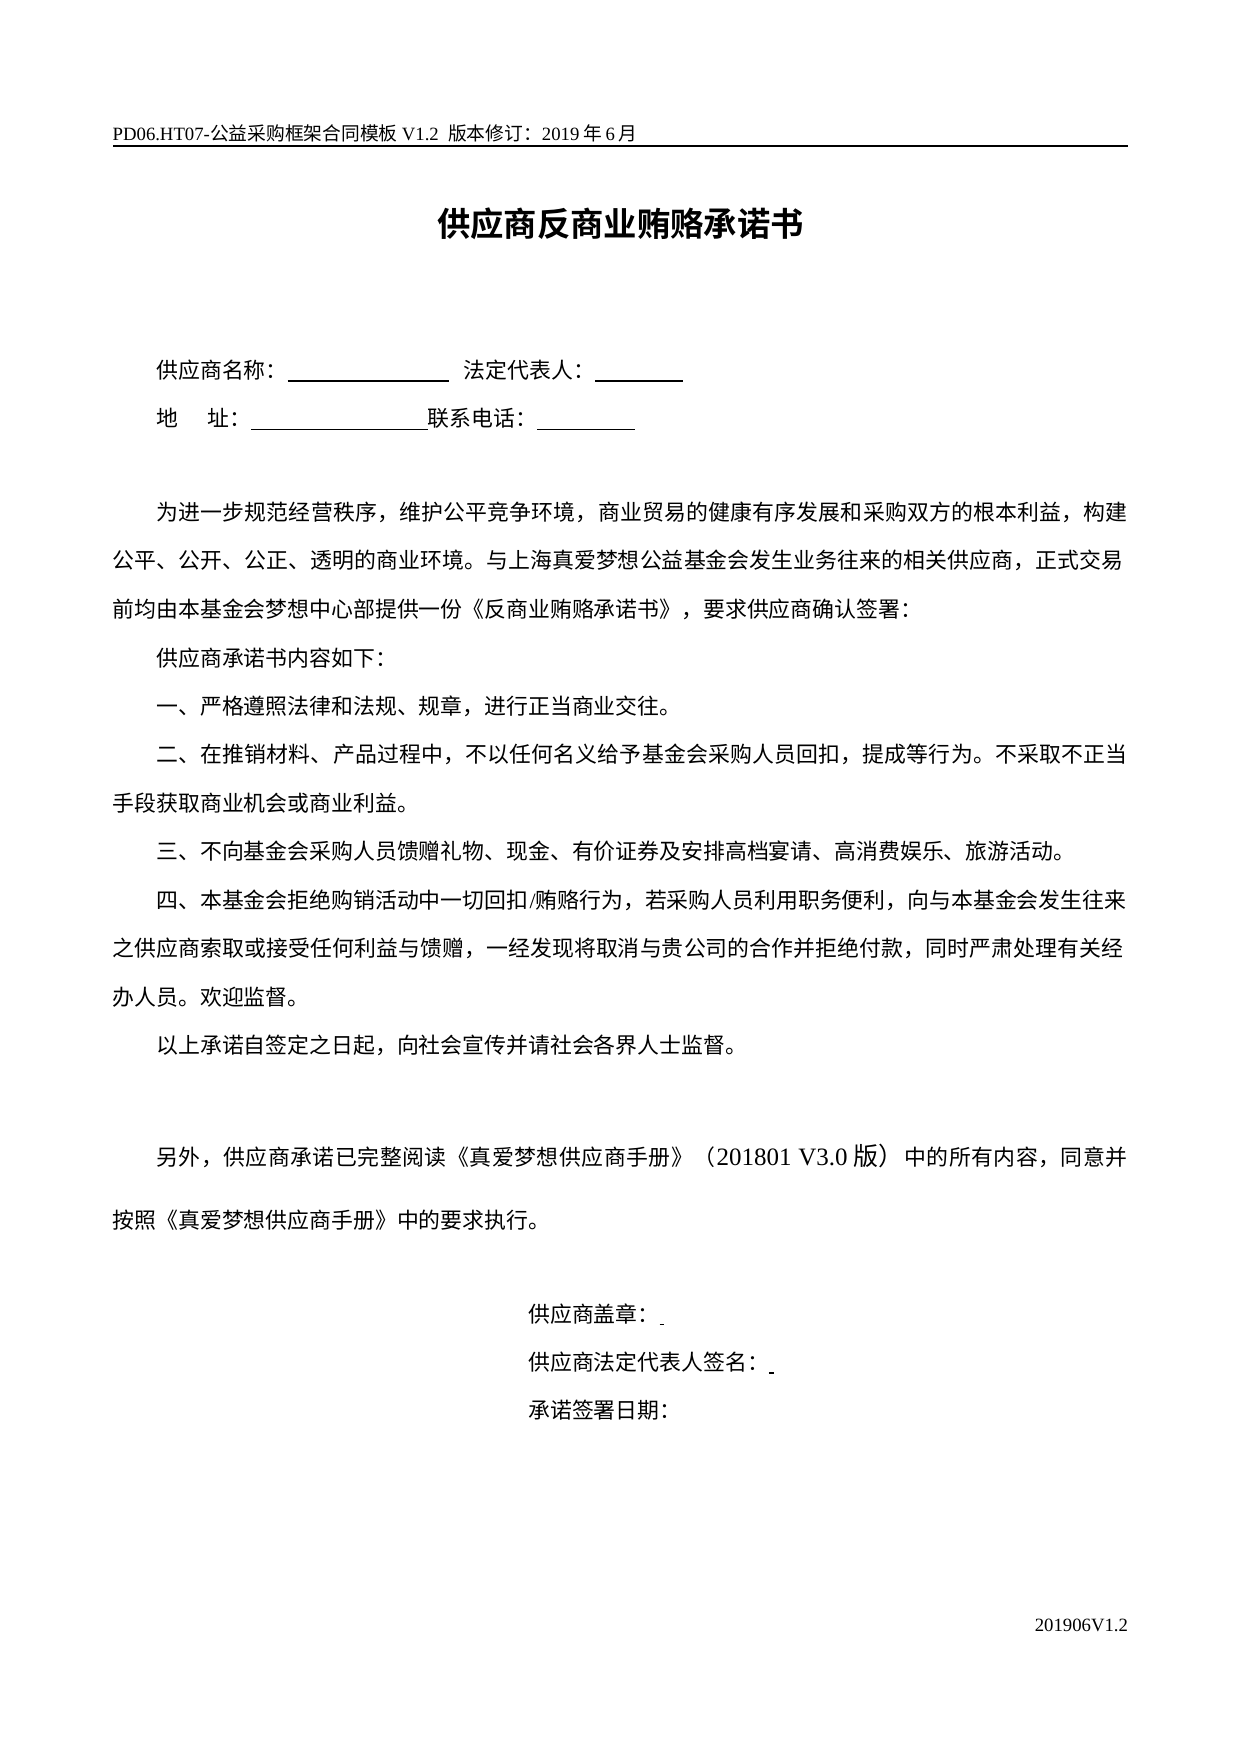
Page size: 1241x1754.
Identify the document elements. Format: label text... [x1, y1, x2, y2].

text 另外，供应商承诺已完整阅读《真爱梦想供应商手册》（201801 V3.0版）中的所有内容，同意并按照《真爱梦想供应商手册》中的要求执行。 [112, 1122, 1128, 1235]
text 二、在推销材料、产品过程中，不以任何名义给予基金会采购人员回扣，提成等行为。不采取不正当手段获取商业机会或商业利益。 [112, 737, 1128, 818]
text 供应商名称： 法定代表人： [112, 353, 1128, 385]
text 承诺签署日期： [112, 1393, 1128, 1425]
text 以上承诺自签定之日起，向社会宣传并请社会各界人士监督。 [112, 1028, 1128, 1061]
text 三、不向基金会采购人员馈赠礼物、现金、有价证券及安排高档宴请、高消费娱乐、旅游活动。 [112, 834, 1128, 866]
text 为进一步规范经营秩序，维护公平竞争环境，商业贸易的健康有序发展和采购双方的根本利益，构建公平、公开、公正、透明的商业环境。与上海真爱梦想公益基金会发生业务往来的相关供应商，正式交易前均由本基金会梦想中心部提供一份《反商业贿赂承诺书》，要求供应商确认签署： [112, 494, 1128, 624]
text 供应商承诺书内容如下： [112, 640, 1128, 673]
text 四、本基金会拒绝购销活动中一切回扣/贿赂行为，若采购人员利用职务便利，向与本基金会发生往来之供应商索取或接受任何利益与馈赠，一经发现将取消与贵公司的合作并拒绝付款，同时严肃处理有关经办人员。欢迎监督。 [112, 882, 1128, 1012]
subtitle 供应商反商业贿赂承诺书 [112, 189, 1128, 254]
text 供应商盖章： [112, 1296, 1128, 1329]
text 供应商法定代表人签名： [112, 1344, 1128, 1377]
text 一、严格遵照法律和法规、规章，进行正当商业交往。 [112, 688, 1128, 721]
text 地 址： 联系电话： [112, 401, 1128, 433]
